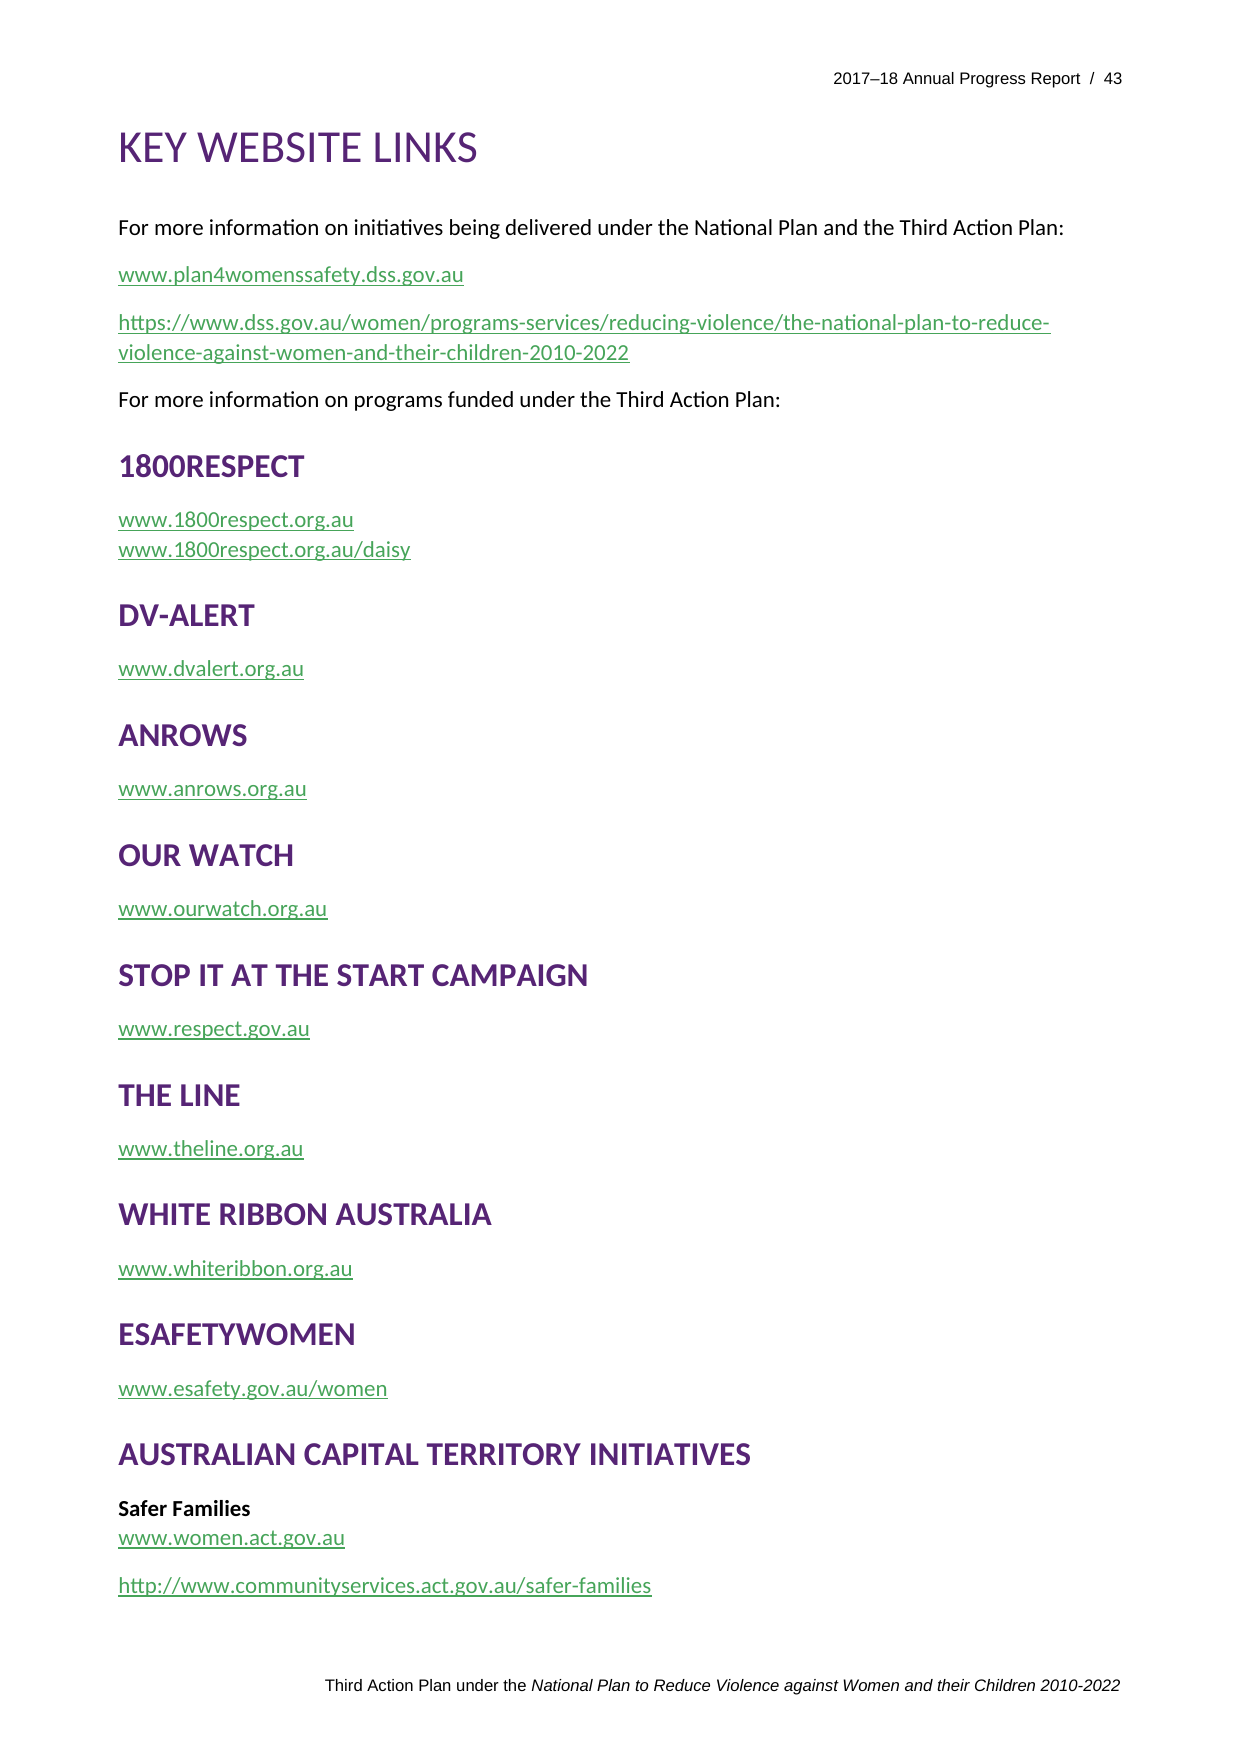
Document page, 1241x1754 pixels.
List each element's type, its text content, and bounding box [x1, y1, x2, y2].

text www.1800respect.org.au www.1800respect.org.au/daisy [118, 504, 1122, 563]
text https://www.dss.gov.au/women/programs-services/reducing-violence/the-national-plan-to-reduce-violence-against-women-and-their-children-2010-2022 [118, 307, 1122, 366]
subtitle eSafetyWomen [118, 1313, 1122, 1354]
text www.ourwatch.org.au [118, 893, 1122, 922]
text http://www.communityservices.act.gov.au/safer-families [118, 1570, 1122, 1599]
subtitle Australian Capital Territory initiatives [118, 1433, 1122, 1474]
subtitle White Ribbon Australia [118, 1193, 1122, 1234]
text For more information on programs funded under the Third Action Plan: [118, 384, 1122, 414]
subtitle DV-alert [118, 594, 1122, 635]
text www.theline.org.au [118, 1133, 1122, 1162]
text www.esafety.gov.au/women [118, 1373, 1122, 1402]
subtitle Stop it at the Start Campaign [118, 954, 1122, 994]
text www.respect.gov.au [118, 1013, 1122, 1042]
subtitle Key website links [118, 118, 1122, 174]
subtitle 1800RESPECT [118, 445, 1122, 486]
text www.whiteribbon.org.au [118, 1253, 1122, 1282]
subtitle ANROWS [118, 714, 1122, 754]
subtitle Our Watch [118, 834, 1122, 874]
text Safer Families www.women.act.gov.au [118, 1493, 1122, 1551]
text www.anrows.org.au [118, 773, 1122, 802]
text www.dvalert.org.au [118, 653, 1122, 683]
text For more information on initiatives being delivered under the National Plan and the Third Action Plan: [118, 212, 1122, 241]
subtitle The Line [118, 1073, 1122, 1114]
text www.plan4womenssafety.dss.gov.au [118, 259, 1122, 289]
